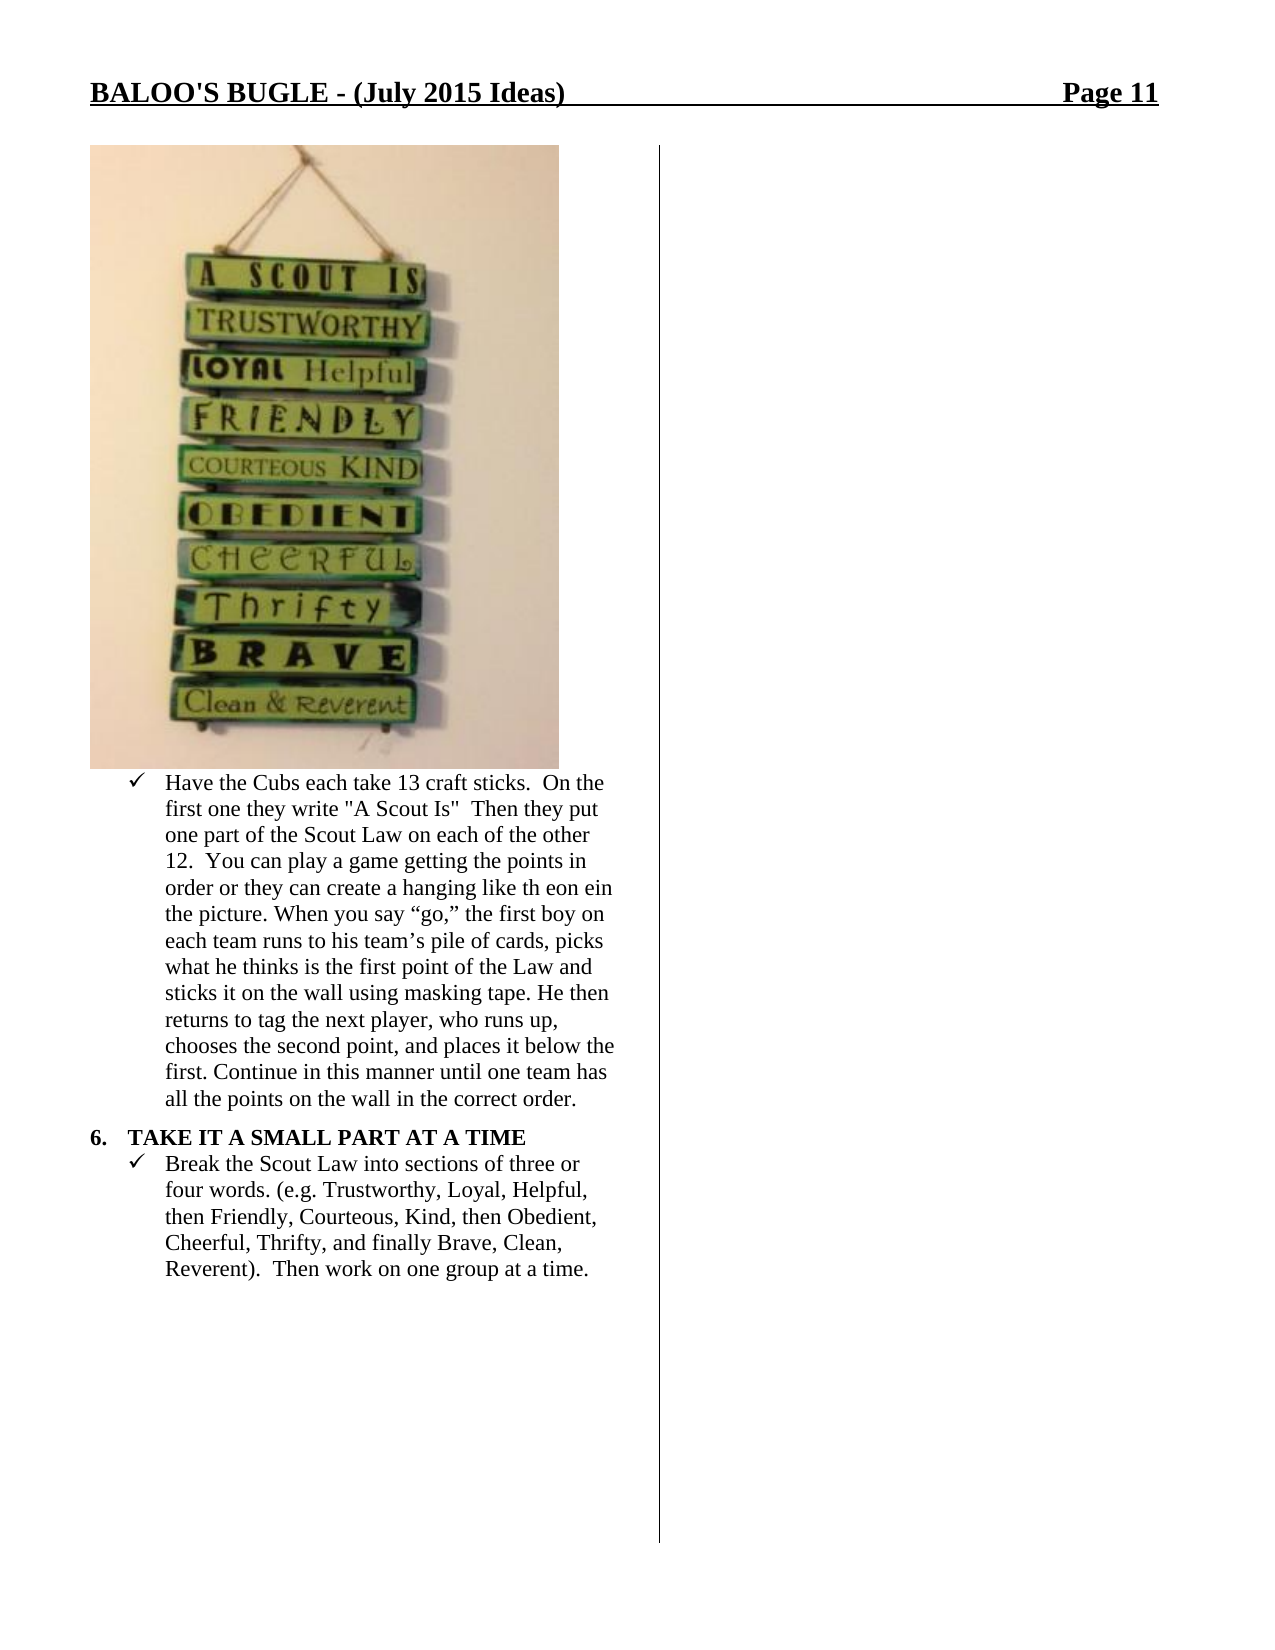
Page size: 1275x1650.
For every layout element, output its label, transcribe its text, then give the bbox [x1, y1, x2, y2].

list Have the Cubs each take 13 craft sticks. On the first one they write "A Scout Is" Then they put one part of the Scout Law on each of the other 12. You can play a game getting the points in order or they can create a hanging like th eon ein the picture. When you say “go,” the first boy on each team runs to his team’s pile of cards, picks what he thinks is the first point of the Law and sticks it on the wall using masking tape. He then returns to tag the next player, who runs up, chooses the second point, and places it below the first. Continue in this manner until one team has all the points on the wall in the correct order. [127, 768, 622, 1111]
picture [90, 145, 559, 769]
list TAKE IT A SMALL PART AT A TIME [90, 1124, 622, 1150]
list Break the Scout Law into sections of three or four words. (e.g. Trustworthy, Loyal, Helpful, then Friendly, Courteous, Kind, then Obedient, Cheerful, Thrifty, and finally Brave, Clean, Reverent). Then work on one group at a time. [127, 1150, 622, 1282]
